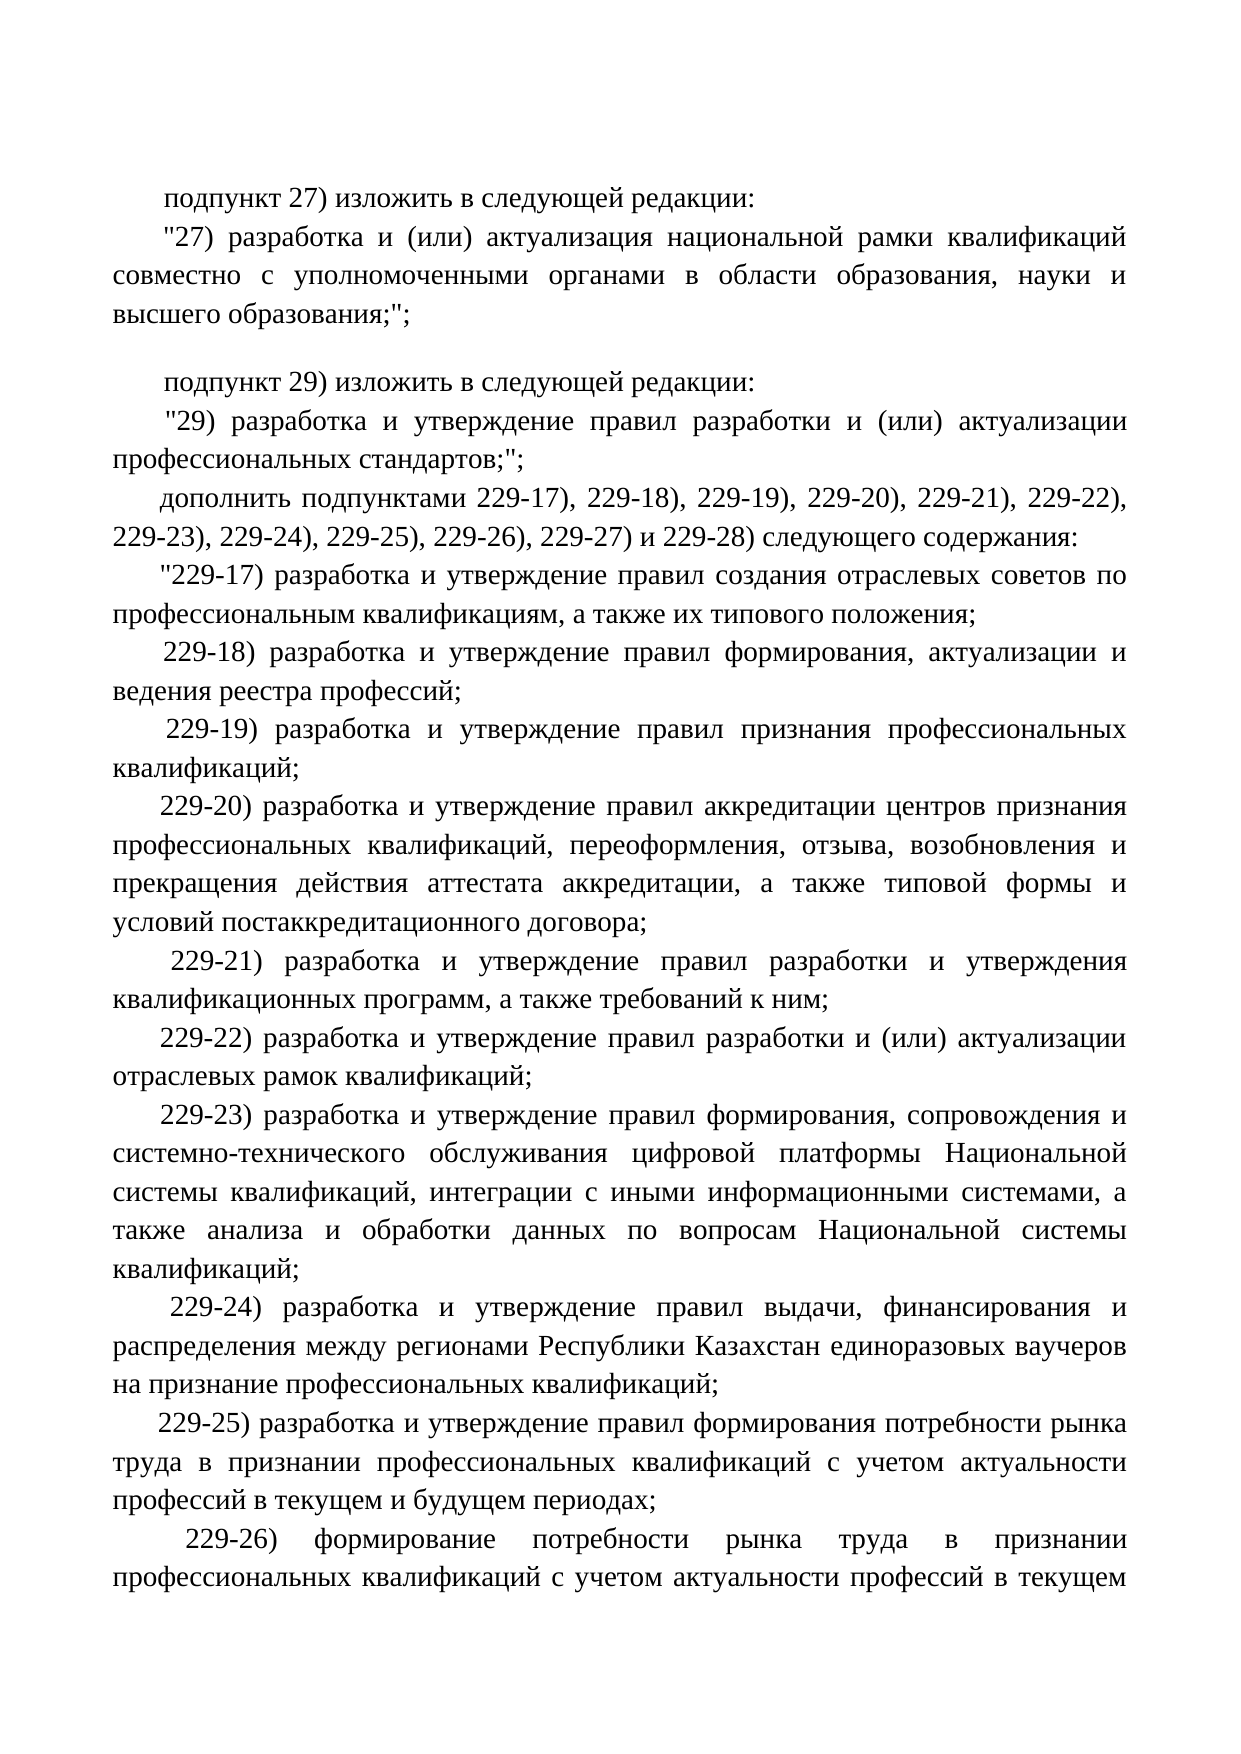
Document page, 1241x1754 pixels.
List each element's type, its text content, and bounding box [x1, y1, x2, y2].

text "27) разработка и (или) актуализация национальной рамки квалификаций совместно с уполномоченными органами в области образования, науки и высшего образования;"; [112, 219, 1128, 329]
text 229-25) разработка и утверждение правил формирования потребности рынка труда в признании профессиональных квалификаций с учетом актуальности профессий в текущем и будущем периодах; [112, 1405, 1128, 1516]
text 229-19) разработка и утверждение правил признания профессиональных квалификаций; [112, 711, 1128, 783]
text 229-23) разработка и утверждение правил формирования, сопровождения и системно-технического обслуживания цифровой платформы Национальной системы квалификаций, интеграции с иными информационными системами, а также анализа и обработки данных по вопросам Национальной системы квалификаций; [112, 1097, 1128, 1284]
text 229-24) разработка и утверждение правил выдачи, финансирования и распределения между регионами Республики Казахстан единоразовых ваучеров на признание профессиональных квалификаций; [112, 1289, 1128, 1400]
text дополнить подпунктами 229-17), 229-18), 229-19), 229-20), 229-21), 229-22), 229-23), 229-24), 229-25), 229-26), 229-27) и 229-28) следующего содержания: [112, 480, 1128, 552]
text 229-18) разработка и утверждение правил формирования, актуализации и ведения реестра профессий; [112, 634, 1128, 706]
text "229-17) разработка и утверждение правил создания отраслевых советов по профессиональным квалификациям, а также их типового положения; [112, 557, 1128, 629]
text "29) разработка и утверждение правил разработки и (или) актуализации профессиональных стандартов;"; [112, 403, 1128, 475]
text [112, 1521, 1128, 1593]
text 229-20) разработка и утверждение правил аккредитации центров признания профессиональных квалификаций, переоформления, отзыва, возобновления и прекращения действия аттестата аккредитации, а также типовой формы и условий постаккредитационного договора; [112, 788, 1128, 938]
text 229-21) разработка и утверждение правил разработки и утверждения квалификационных программ, а также требований к ним; [112, 943, 1128, 1015]
text подпункт 27) изложить в следующей редакции: [112, 180, 1128, 214]
text 229-22) разработка и утверждение правил разработки и (или) актуализации отраслевых рамок квалификаций; [112, 1020, 1128, 1092]
text подпункт 29) изложить в следующей редакции: [112, 364, 1128, 398]
